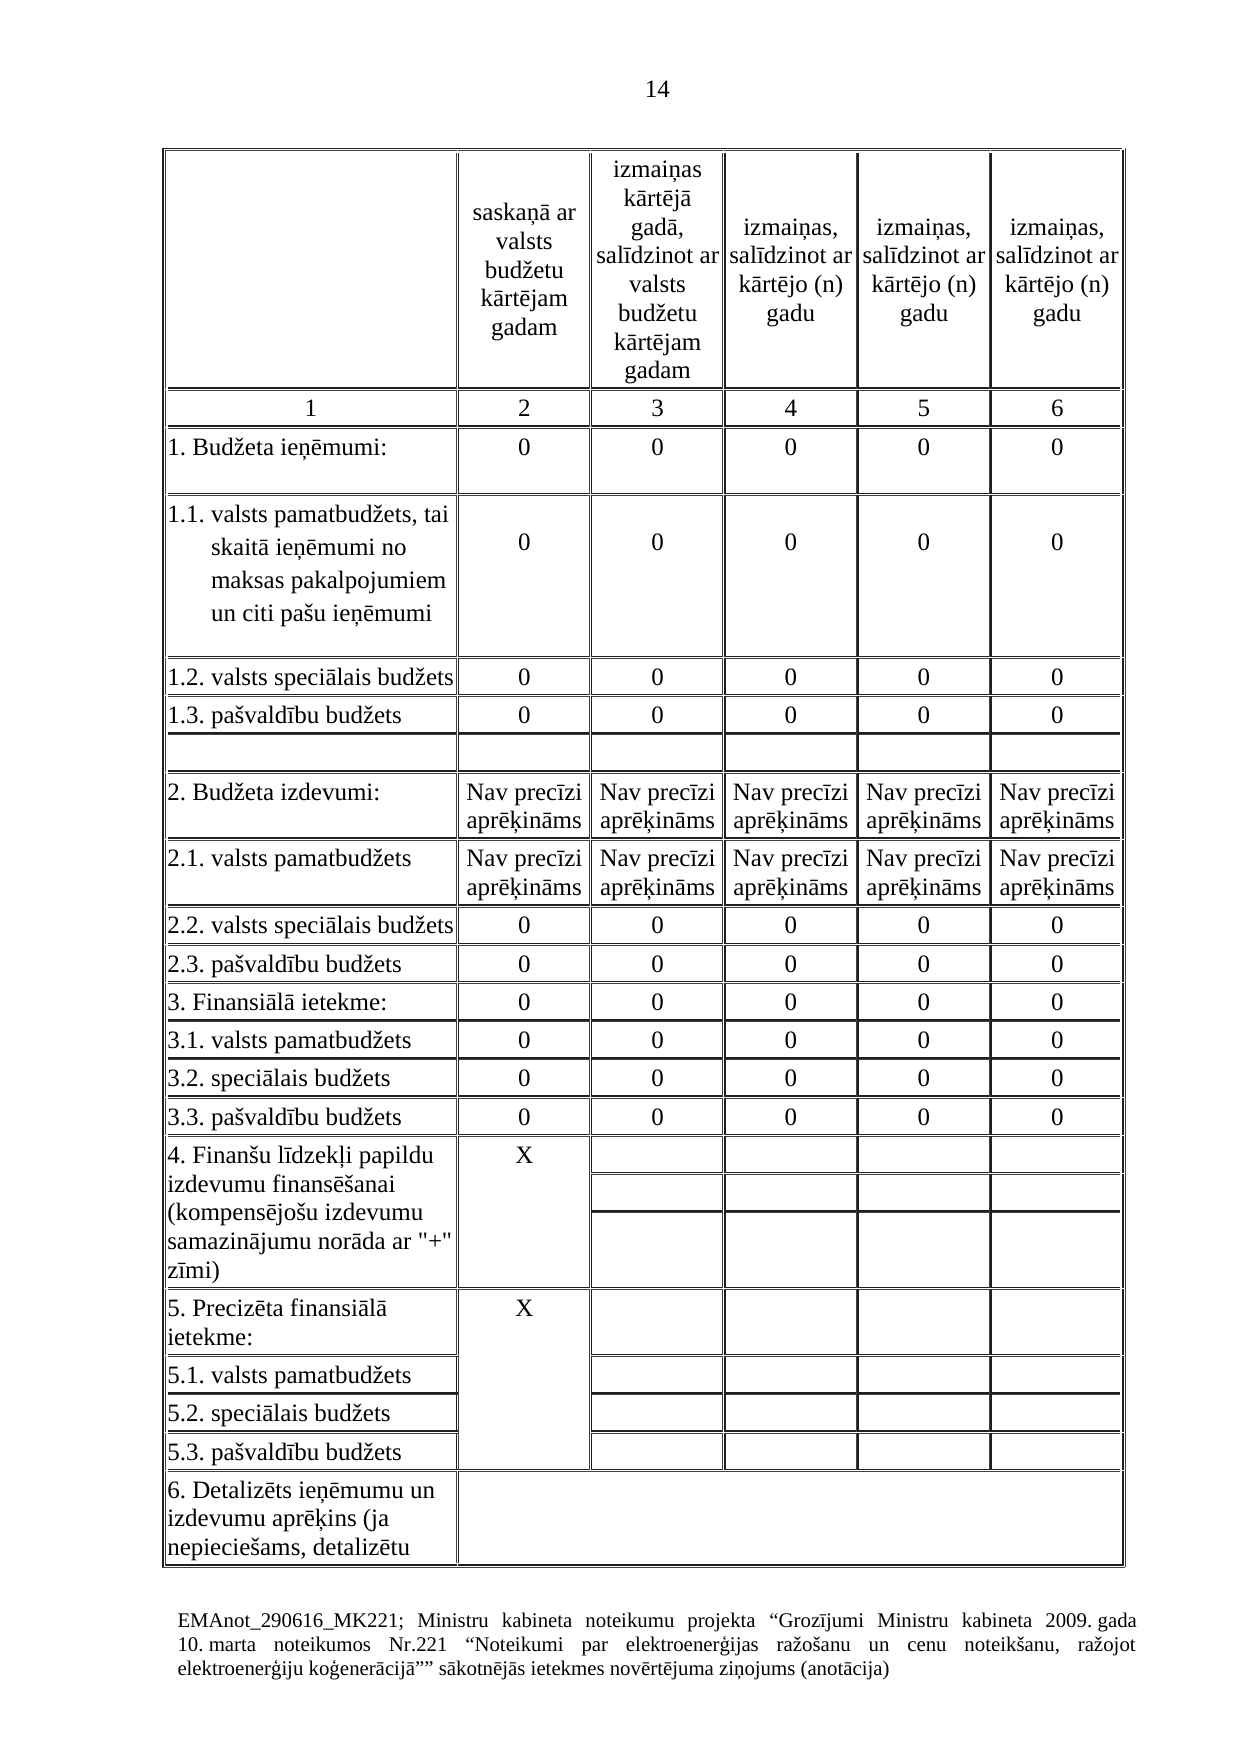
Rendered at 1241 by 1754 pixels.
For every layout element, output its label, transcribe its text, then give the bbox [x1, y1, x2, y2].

table_cell 0 [726, 697, 856, 732]
table_cell 0 [459, 697, 589, 732]
table_cell 5.1. valsts pamatbudžets [164, 1354, 457, 1392]
table_cell 0 [592, 1099, 722, 1133]
table_cell 5.2. speciālais budžets [166, 1392, 456, 1430]
table_cell 0 [726, 496, 856, 656]
table_cell X [459, 1290, 589, 1468]
table_cell izmaiņas, salīdzinot ar kārtējo (n) gadu [724, 151, 857, 387]
table_cell [592, 1434, 722, 1468]
table_cell [859, 1290, 989, 1354]
table_cell 0 [992, 904, 1123, 942]
table_cell [992, 1134, 1123, 1172]
table_cell 0 [459, 908, 589, 942]
table_cell 4 [726, 391, 856, 425]
table_cell [458, 1469, 1123, 1564]
table_cell 0 [592, 429, 722, 492]
table_cell [859, 1357, 989, 1392]
table_cell Nav precīzi aprēķināms [459, 841, 589, 904]
table_cell [992, 1210, 1122, 1287]
table_cell [859, 735, 989, 770]
table_cell [592, 1137, 722, 1172]
table_cell [726, 735, 856, 770]
table_cell 0 [726, 908, 856, 942]
table_cell [859, 1137, 989, 1172]
table_cell 4. Finanšu līdzekļi papildu izdevumu finansēšanai (kompensējošu izdevumu samazinājumu norāda ar "+" zīmi) [166, 1134, 456, 1287]
table_cell [592, 1290, 722, 1354]
table_cell Nav precīzi aprēķināms [992, 837, 1123, 904]
table_cell valsts pamatbudžets, tai skaitā ieņēmumi no maksas pakalpojumiem un citi pašu ieņēmumi [166, 493, 456, 656]
table_cell 2.2. valsts speciālais budžets [166, 904, 456, 942]
table_cell 0 [592, 908, 722, 942]
table_cell [726, 1434, 856, 1468]
table_cell [859, 1395, 989, 1430]
table_cell [992, 1392, 1122, 1430]
table_cell 1.3. pašvaldību budžets [164, 694, 457, 732]
table_cell X [459, 1137, 589, 1287]
table_cell 2.3. pašvaldību budžets [166, 943, 456, 981]
table_cell [726, 1175, 856, 1210]
table_cell 0 [859, 1060, 989, 1095]
table_cell Nav precīzi aprēķināms [726, 841, 856, 904]
table_cell 0 [459, 1099, 589, 1133]
table_cell Nav precīzi aprēķināms [459, 774, 589, 837]
table_cell [859, 1213, 989, 1287]
table_cell [726, 1395, 856, 1430]
table_cell 3. Finansiālā ietekme: [164, 981, 457, 1019]
table_cell [726, 1213, 856, 1287]
table_cell 0 [859, 984, 989, 1019]
table_cell 0 [990, 656, 1124, 694]
table_cell 1 [166, 387, 456, 425]
table_cell 0 [992, 493, 1123, 656]
table_cell 5 [859, 391, 989, 425]
table_cell 1.2. valsts speciālais budžets [164, 656, 457, 694]
table_cell [990, 1354, 1124, 1392]
table_cell [592, 735, 722, 770]
table_cell [859, 1175, 989, 1210]
table_cell [859, 1434, 989, 1468]
table_cell izmaiņas, salīdzinot ar kārtējo (n) gadu [857, 151, 990, 387]
table_cell [592, 1213, 722, 1287]
table_cell saskaņā ar valsts budžetu kārtējam gadam [458, 151, 591, 387]
table_cell 0 [726, 659, 856, 694]
table_cell 2. Budžeta izdevumi: [166, 770, 456, 837]
table_cell [726, 1137, 856, 1172]
table_cell Nav precīzi aprēķināms [726, 774, 856, 837]
table_cell [592, 1175, 722, 1210]
table_cell 0 [592, 659, 722, 694]
table_cell [592, 1357, 722, 1392]
table_cell 0 [459, 984, 589, 1019]
table_cell [992, 732, 1122, 770]
table_cell 3.2. speciālais budžets [166, 1057, 456, 1095]
table_cell [990, 1172, 1124, 1210]
table_cell 3.1. valsts pamatbudžets [166, 1019, 456, 1057]
table_cell 0 [592, 697, 722, 732]
table_cell 0 [859, 908, 989, 942]
table_cell 5. Precizēta finansiālā ietekme: [164, 1287, 457, 1354]
table_cell 0 [459, 1022, 589, 1057]
table_cell Nav precīzi aprēķināms [859, 841, 989, 904]
table_cell [459, 735, 589, 770]
table_cell 0 [459, 659, 589, 694]
table_cell izmaiņas kārtējā gadā, salīdzinot ar valsts budžetu kārtējam gadam [591, 149, 724, 387]
table_cell 0 [592, 1060, 722, 1095]
table_cell [726, 1357, 856, 1392]
table_cell 0 [992, 943, 1123, 981]
table_cell 0 [459, 946, 589, 981]
table_cell 2.1. valsts pamatbudžets [166, 837, 456, 904]
table_cell 5.3. pašvaldību budžets [166, 1430, 456, 1468]
table_cell Nav precīzi aprēķināms [992, 770, 1123, 837]
table_cell 0 [990, 981, 1124, 1019]
table_cell 0 [859, 1022, 989, 1057]
table_cell 0 [726, 946, 856, 981]
table_cell 3 [592, 391, 722, 425]
table_cell Nav precīzi aprēķināms [592, 774, 722, 837]
table_cell 0 [992, 425, 1123, 492]
table_cell 0 [726, 984, 856, 1019]
table_cell 0 [592, 946, 722, 981]
table_cell 0 [992, 1019, 1122, 1057]
table_cell 0 [859, 697, 989, 732]
table_cell 0 [459, 496, 589, 656]
table_cell 0 [859, 946, 989, 981]
table_cell 0 [726, 429, 856, 492]
table_cell 0 [859, 659, 989, 694]
table_cell 0 [859, 496, 989, 656]
table_cell 0 [859, 429, 989, 492]
table_cell 0 [726, 1060, 856, 1095]
table_cell 3.3. pašvaldību budžets [166, 1095, 456, 1133]
table_cell 0 [992, 1095, 1123, 1133]
table_cell Nav precīzi aprēķināms [859, 774, 989, 837]
table_cell 0 [992, 1057, 1122, 1095]
table_cell [726, 1290, 856, 1354]
table_cell 0 [592, 1022, 722, 1057]
table_cell 0 [726, 1099, 856, 1133]
table_cell [990, 1287, 1124, 1354]
table_cell izmaiņas, salīdzinot ar kārtējo (n) gadu [990, 148, 1124, 387]
table_cell 0 [592, 984, 722, 1019]
table_cell 0 [726, 1022, 856, 1057]
table_cell [592, 1395, 722, 1430]
table_cell 2 [459, 391, 589, 425]
table_cell 1. Budžeta ieņēmumi: [166, 425, 456, 492]
table_cell 0 [990, 694, 1124, 732]
table_cell 0 [859, 1099, 989, 1133]
table_cell 0 [592, 496, 722, 656]
table_cell 0 [459, 429, 589, 492]
table_cell 0 [459, 1060, 589, 1095]
table_cell Nav precīzi aprēķināms [592, 841, 722, 904]
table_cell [166, 1469, 457, 1564]
table_cell [992, 1430, 1123, 1468]
table_cell [166, 732, 456, 770]
table_cell 6 [992, 387, 1123, 425]
